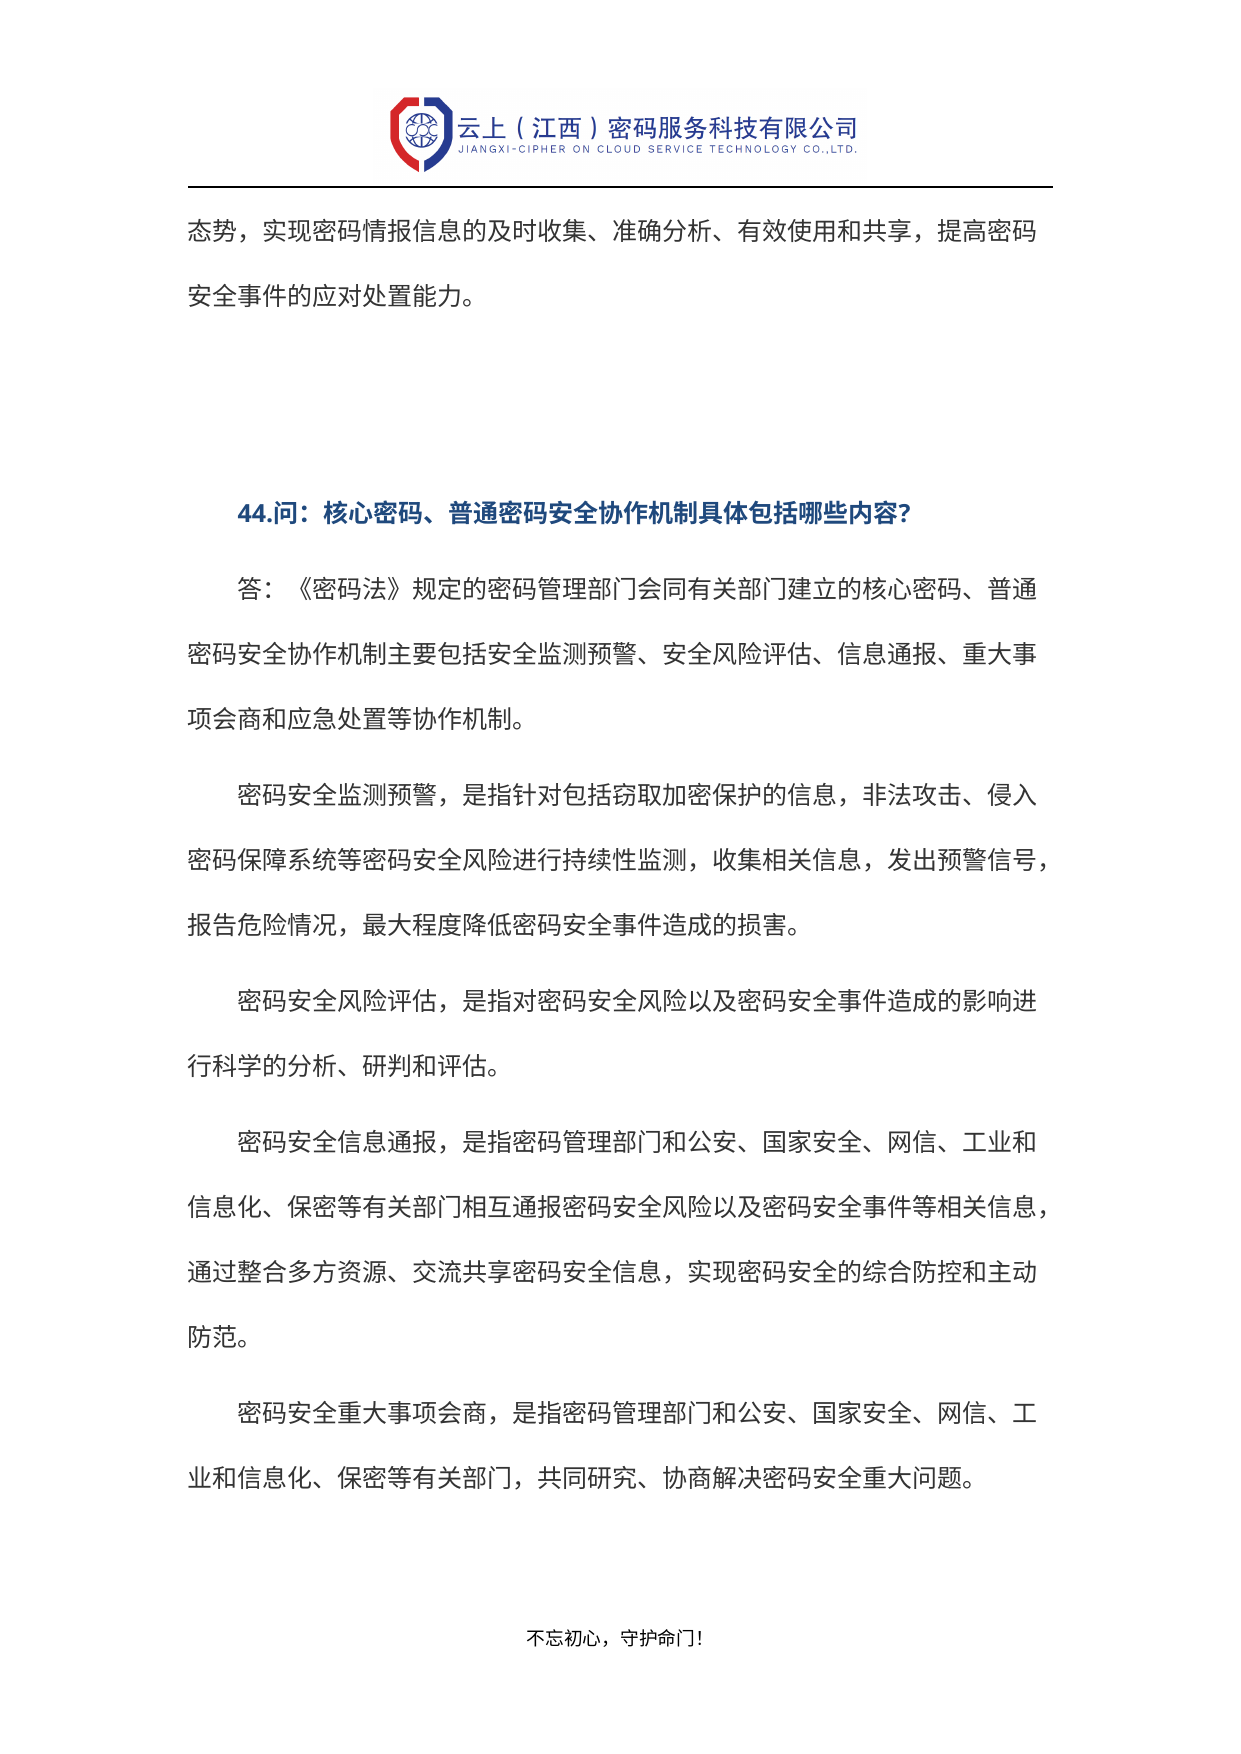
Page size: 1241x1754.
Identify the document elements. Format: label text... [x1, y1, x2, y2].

text 密码安全重大事项会商，是指密码管理部门和公安、国家安全、网信、工业和信息化、保密等有关部门，共同研究、协商解决密码安全重大问题。 [187, 1379, 1053, 1509]
text 44.问：核心密码、普通密码安全协作机制具体包括哪些内容? [187, 479, 1053, 544]
text 密码安全信息通报，是指密码管理部门和公安、国家安全、网信、工业和信息化、保密等有关部门相互通报密码安全风险以及密码安全事件等相关信息，通过整合多方资源、交流共享密码安全信息，实现密码安全的综合防控和主动防范。 [187, 1108, 1053, 1368]
text 答：《密码法》规定的密码管理部门会同有关部门建立的核心密码、普通密码安全协作机制主要包括安全监测预警、安全风险评估、信息通报、重大事项会商和应急处置等协作机制。 [187, 555, 1053, 750]
text 密码安全监测预警，是指针对包括窃取加密保护的信息，非法攻击、侵入密码保障系统等密码安全风险进行持续性监测，收集相关信息，发出预警信号，报告危险情况，最大程度降低密码安全事件造成的损害。 [187, 761, 1053, 956]
picture [373, 88, 868, 184]
text 密码安全风险评估，是指对密码安全风险以及密码安全事件造成的影响进行科学的分析、研判和评估。 [187, 967, 1053, 1097]
